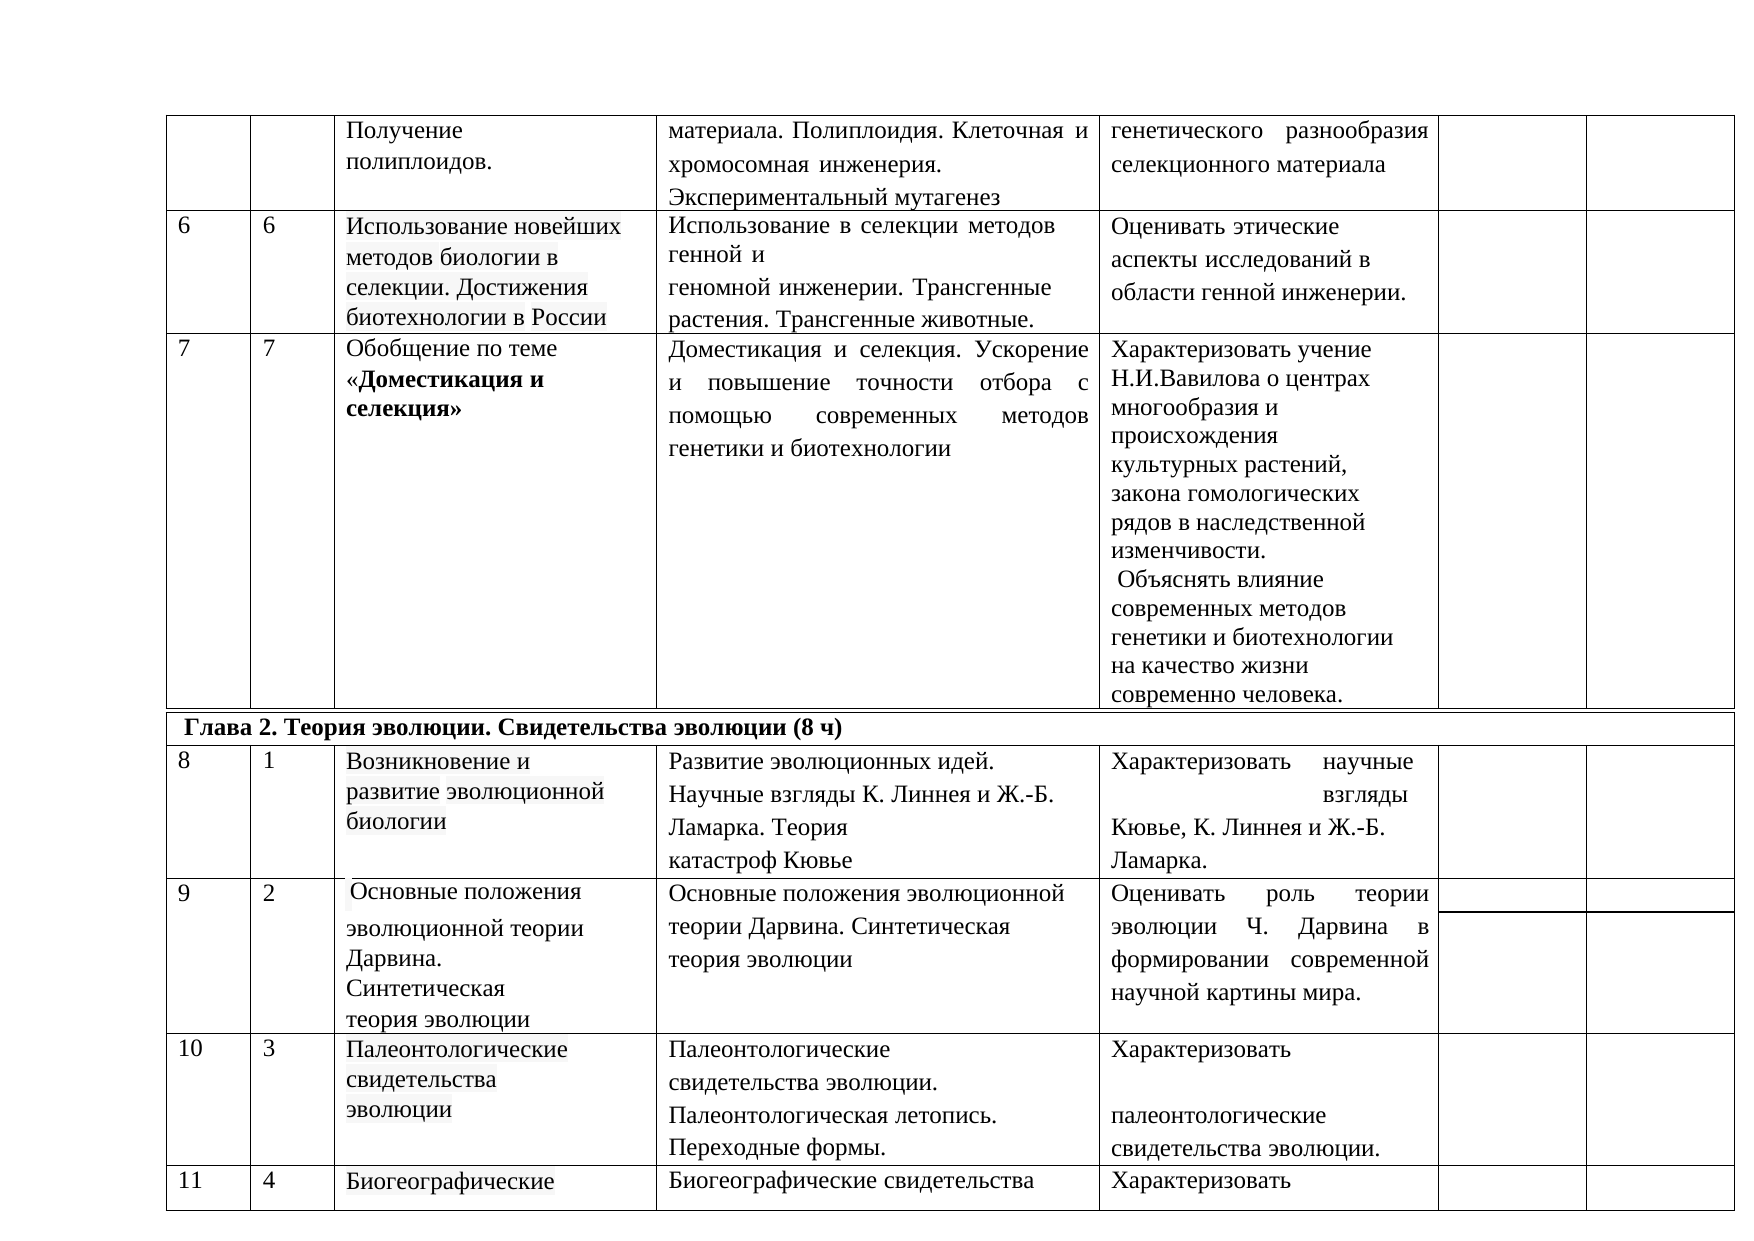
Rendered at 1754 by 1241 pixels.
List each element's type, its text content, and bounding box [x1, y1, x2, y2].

table_cell [1587, 1034, 1734, 1165]
table_cell 7 [251, 334, 334, 708]
table_cell Использование новейших методов биологии в селекции. Достижения биотехнологии в России [335, 211, 656, 333]
table_cell [1439, 334, 1586, 708]
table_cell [1100, 1166, 1438, 1210]
table_cell 6 [251, 211, 334, 333]
table_cell [1587, 116, 1734, 210]
table_cell [1587, 746, 1734, 877]
table_cell 4 [251, 1166, 334, 1210]
table_cell [1587, 1166, 1734, 1210]
table_cell Палеонтологические свидетельства эволюции. Палеонтологическая летопись. Переходные формы. [657, 1034, 1099, 1165]
table_cell [335, 879, 345, 911]
table_cell 5 [251, 116, 334, 210]
table_cell Характеризовать палеонтологические свидетельства эволюции. [1100, 1034, 1438, 1165]
table_cell [1439, 746, 1586, 877]
table_cell Использование в селекции методов генной и геномной инженерии. Трансгенные растения. Трансгенные животные. [657, 211, 1099, 333]
table_cell Развитие эволюционных идей. Научные взгляды К. Линнея и Ж.-Б. Ламарка. Теория катастроф Кювье [657, 746, 1099, 877]
table_cell [1439, 1034, 1586, 1165]
table_cell Обобщение по теме «Доместикация и селекция» [335, 334, 656, 708]
table_cell Основные положения эволюционной теории Дарвина. Синтетическая теория эволюции [657, 879, 1099, 1033]
table_cell Оценивать этические аспекты исследований в области генной инженерии. [1100, 211, 1438, 333]
table_cell Возникновение и развитие эволюционной биологии [335, 746, 656, 877]
table_cell Характеризовать учение Н.И.Вавилова о центрах многообразия и происхождения культурных растений, закона гомологических рядов в наследственной изменчивости. Объяснять влияние современных методов генетики и биотехнологии на качество жизни современно человека. [1100, 334, 1438, 708]
table_cell 11 [167, 1166, 250, 1210]
table_cell 3 [251, 1034, 334, 1165]
table_cell Палеонтологические свидетельства эволюции [335, 1034, 656, 1165]
table_cell 10 [167, 1034, 250, 1165]
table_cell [1100, 116, 1438, 210]
table_cell 1 [251, 746, 334, 877]
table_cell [335, 116, 656, 210]
table_cell [1439, 116, 1586, 210]
table_cell эволюционной теории Дарвина. Синтетическая теория эволюции [335, 911, 656, 1033]
table_cell Характеризовать научные взгляды Ж. Кювье, К. Линнея и Ж.-Б. Ламарка. [1100, 746, 1438, 877]
table_cell [1439, 1166, 1586, 1210]
table_cell 7 [167, 334, 250, 708]
table_cell [1439, 879, 1586, 911]
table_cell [335, 1166, 656, 1210]
table_header Глава 2. Теория эволюции. Свидетельства эволюции (8 ч) [167, 713, 1734, 745]
table_cell Основные положения [352, 879, 656, 911]
table_cell 5 [167, 116, 250, 210]
table_cell Доместикация и селекция. Ускорение и повышение точности отбора с помощью современных методов генетики и биотехнологии [657, 334, 1099, 708]
table_cell 2 [251, 879, 334, 1033]
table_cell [657, 1166, 1099, 1210]
table_cell 6 [167, 211, 250, 333]
table_cell [1439, 211, 1586, 333]
table_cell [1439, 913, 1586, 1033]
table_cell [657, 116, 1099, 210]
table_cell 9 [167, 879, 250, 1033]
table_cell [1587, 879, 1734, 911]
table_cell [1587, 913, 1734, 1033]
table_cell 8 [167, 746, 250, 877]
table_cell [1587, 334, 1734, 708]
table_cell Оценивать роль теории эволюции Ч. Дарвина в формировании современной научной картины мира. [1100, 879, 1438, 1033]
table_cell [1587, 211, 1734, 333]
